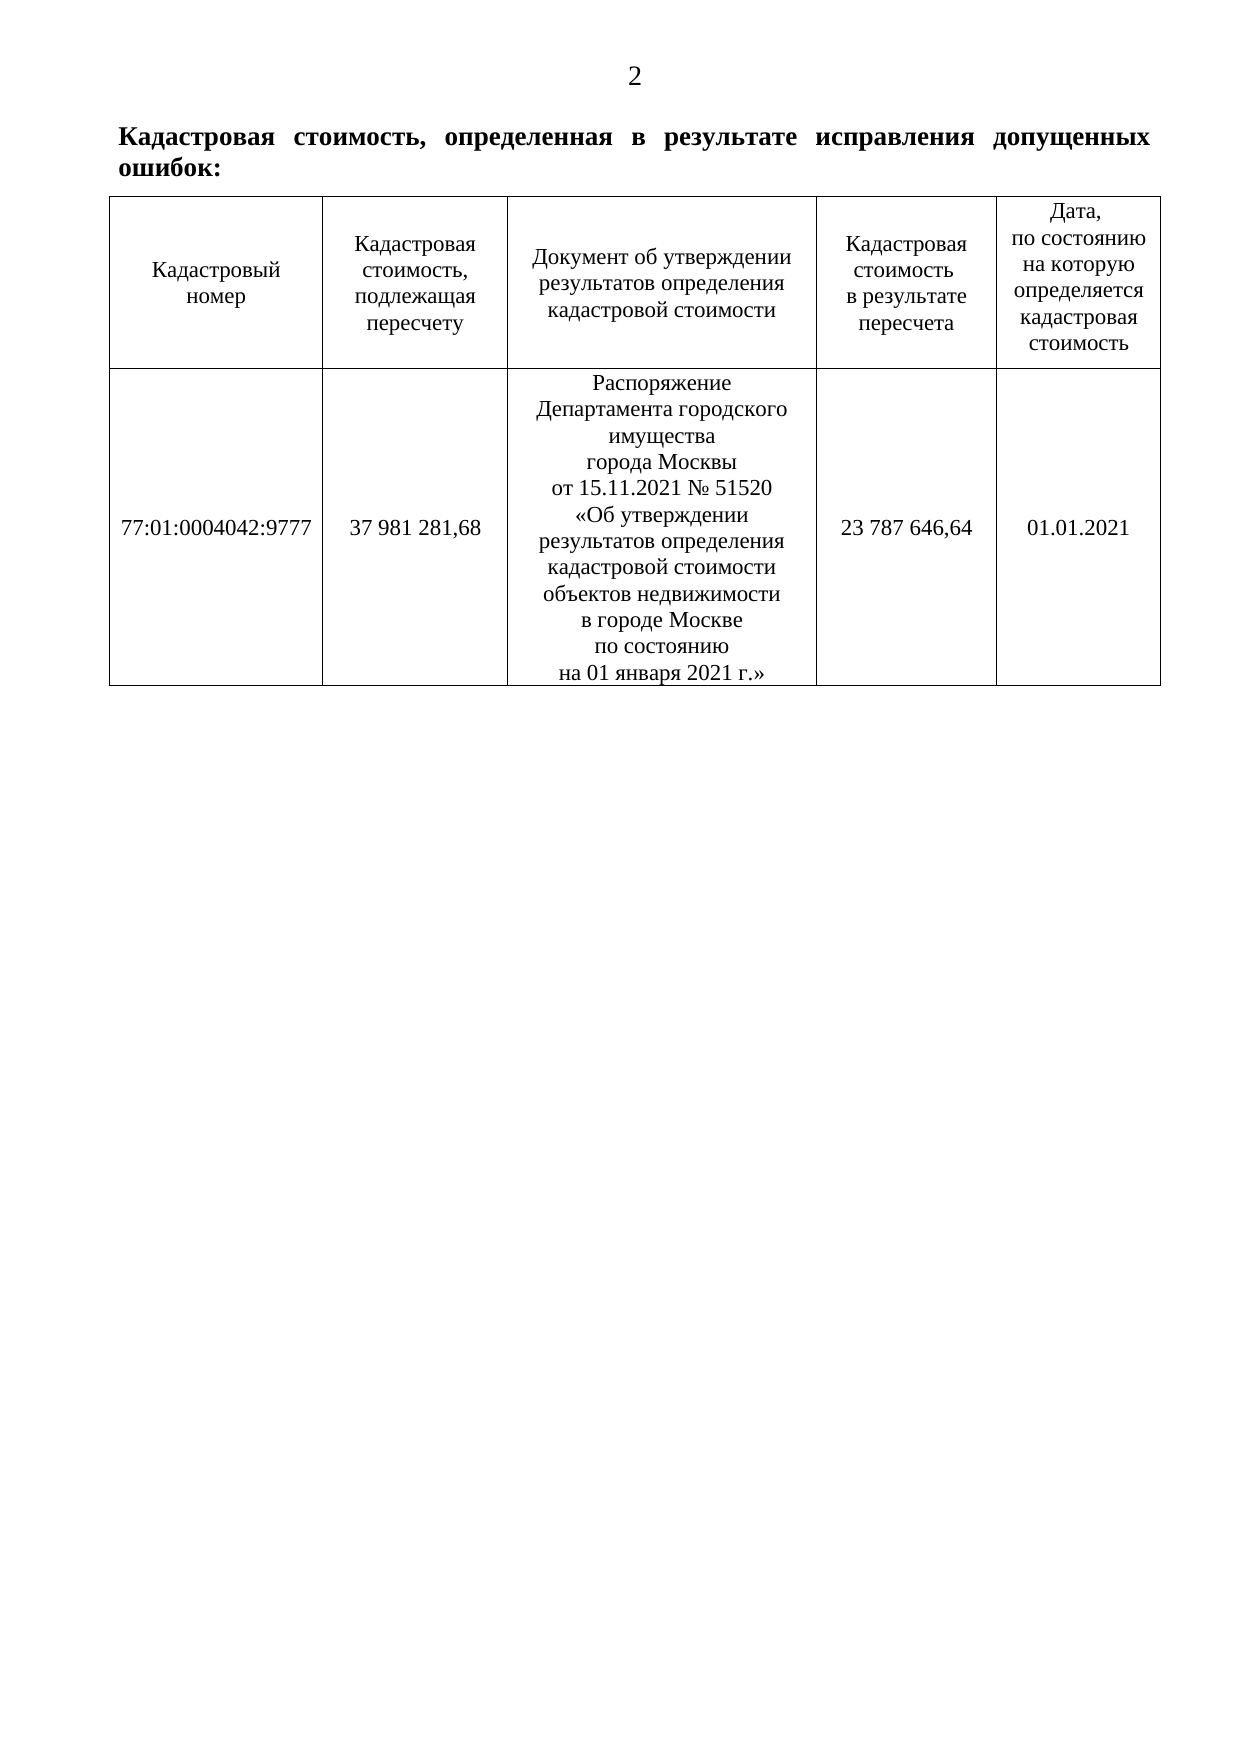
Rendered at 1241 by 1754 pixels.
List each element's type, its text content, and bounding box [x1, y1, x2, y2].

table_header Кадастровый номер [110, 197, 322, 368]
table_cell 77:01:0004042:9777 [110, 369, 322, 685]
table_header Кадастровая стоимость, подлежащая пересчету [323, 197, 507, 368]
table_header Кадастровая стоимость в результате пересчета [817, 197, 996, 368]
table_cell 37 981 281,68 [323, 369, 507, 685]
text Кадастровая стоимость, определенная в результате исправления допущенных ошибок: [118, 120, 1152, 182]
table_header Дата, по состоянию на которую определяется кадастровая стоимость [997, 197, 1160, 368]
table_cell Распоряжение Департамента городского имущества города Москвы от 15.11.2021 № 51520 «Об утверждении результатов определения кадастровой стоимости объектов недвижимости в городе Москве по состоянию на 01 января 2021 г.» [508, 369, 816, 685]
table_header Документ об утверждении результатов определения кадастровой стоимости [508, 197, 816, 368]
table_cell 01.01.2021 [997, 369, 1160, 685]
table_cell 23 787 646,64 [817, 369, 996, 685]
